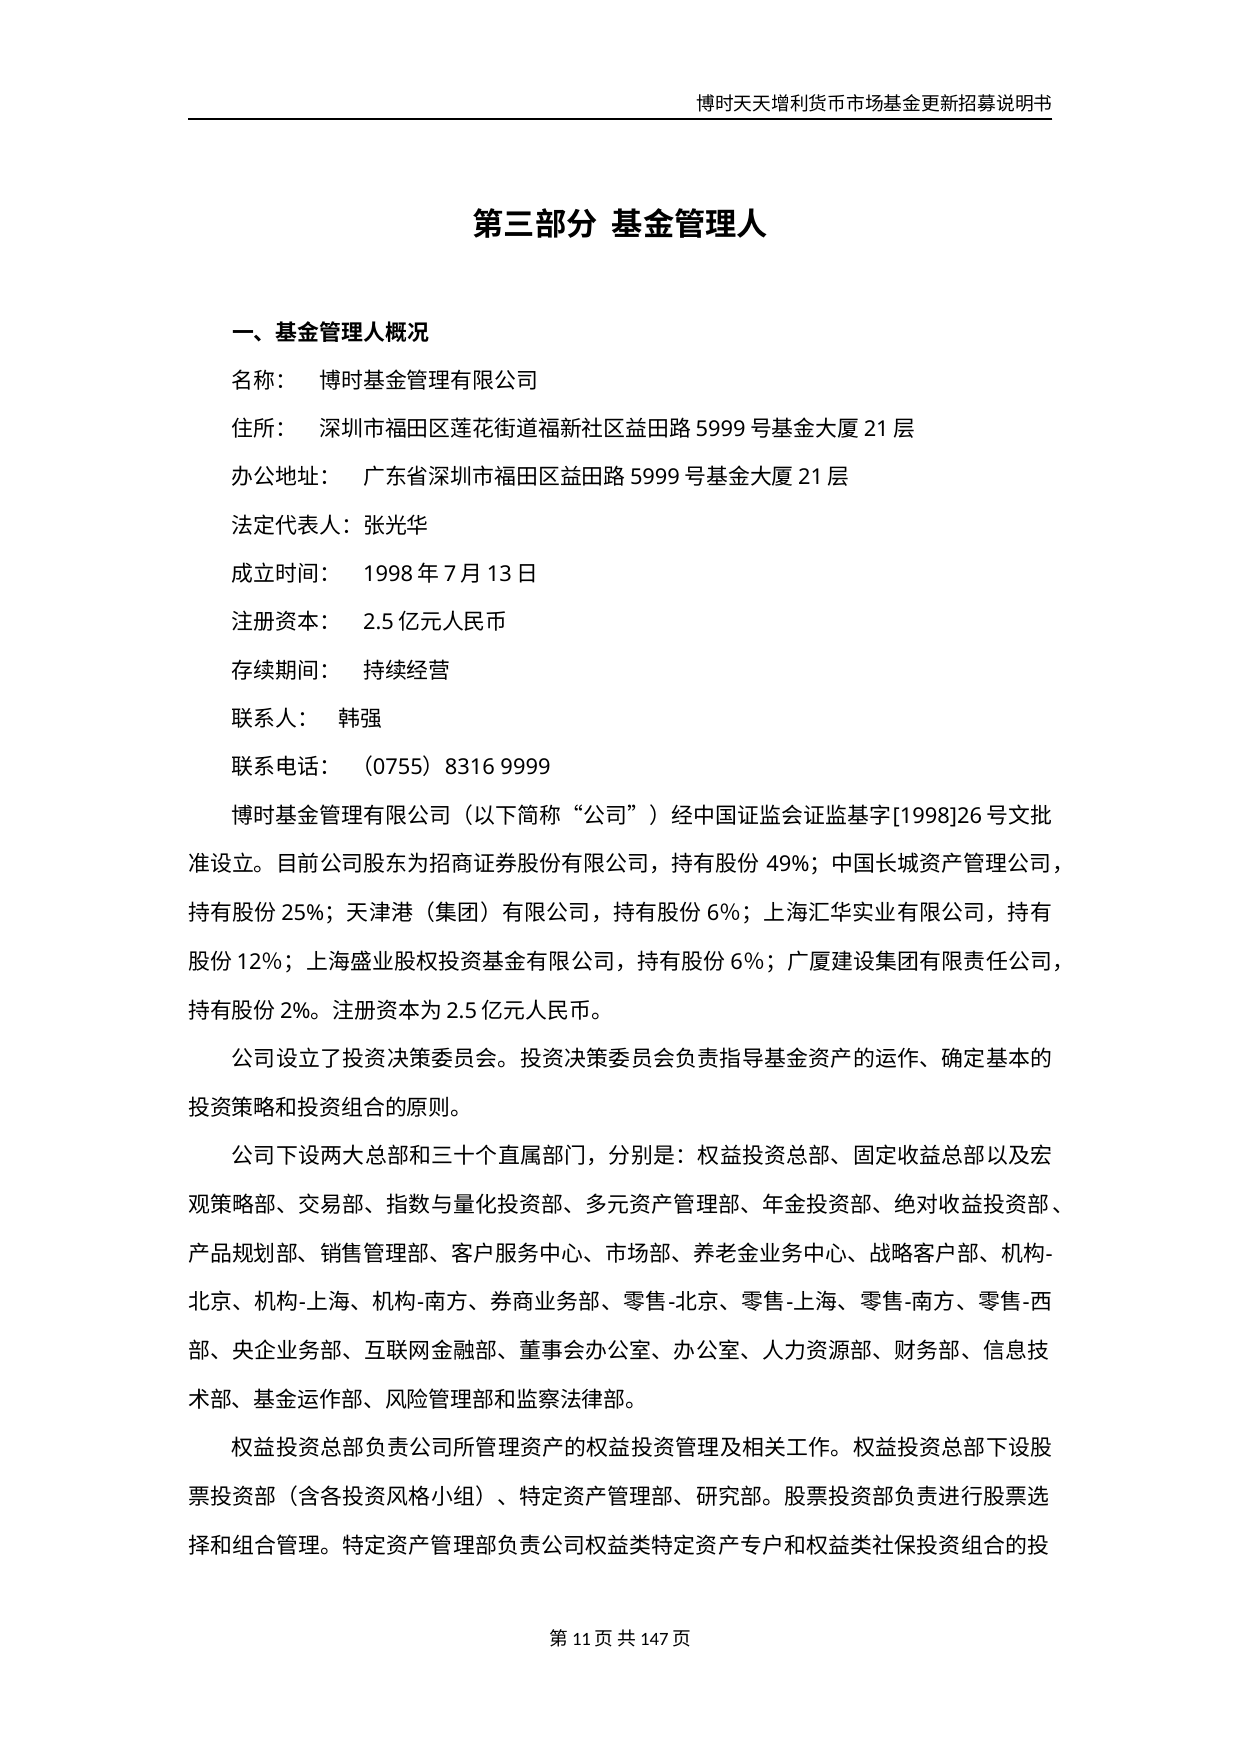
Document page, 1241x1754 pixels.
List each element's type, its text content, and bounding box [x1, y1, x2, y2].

text 联系电话： （0755）8316 9999 [188, 749, 1052, 782]
text 名称： 博时基金管理有限公司 [188, 362, 1052, 395]
text 一、基金管理人概况 [188, 314, 1052, 347]
text 办公地址： 广东省深圳市福田区益田路5999号基金大厦21层 [188, 459, 1052, 492]
text 公司设立了投资决策委员会。投资决策委员会负责指导基金资产的运作、确定基本的投资策略和投资组合的原则。 [188, 1041, 1052, 1122]
text 注册资本： 2.5亿元人民币 [188, 604, 1052, 637]
text 住所： 深圳市福田区莲花街道福新社区益田路5999号基金大厦21层 [188, 411, 1052, 443]
text 公司下设两大总部和三十个直属部门，分别是：权益投资总部、固定收益总部以及宏观策略部、交易部、指数与量化投资部、多元资产管理部、年金投资部、绝对收益投资部、产品规划部、销售管理部、客户服务中心、市场部、养老金业务中心、战略客户部、机构-北京、机构-上海、机构-南方、券商业务部、零售-北京、零售-上海、零售-南方、零售-西部、央企业务部、互联网金融部、董事会办公室、办公室、人力资源部、财务部、信息技术部、基金运作部、风险管理部和监察法律部。 [188, 1138, 1052, 1414]
text 存续期间： 持续经营 [188, 652, 1052, 685]
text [188, 1430, 1052, 1560]
text 法定代表人：张光华 [188, 507, 1052, 540]
text 联系人： 韩强 [188, 701, 1052, 733]
subtitle 第三部分 基金管理人 [188, 189, 1052, 254]
text 博时基金管理有限公司（以下简称“公司”）经中国证监会证监基字[1998]26号文批准设立。目前公司股东为招商证券股份有限公司，持有股份49%；中国长城资产管理公司，持有股份25%；天津港（集团）有限公司，持有股份6％；上海汇华实业有限公司，持有股份12％；上海盛业股权投资基金有限公司，持有股份6％；广厦建设集团有限责任公司，持有股份2%。注册资本为2.5亿元人民币。 [188, 797, 1052, 1025]
text 成立时间： 1998年7月13日 [188, 556, 1052, 588]
